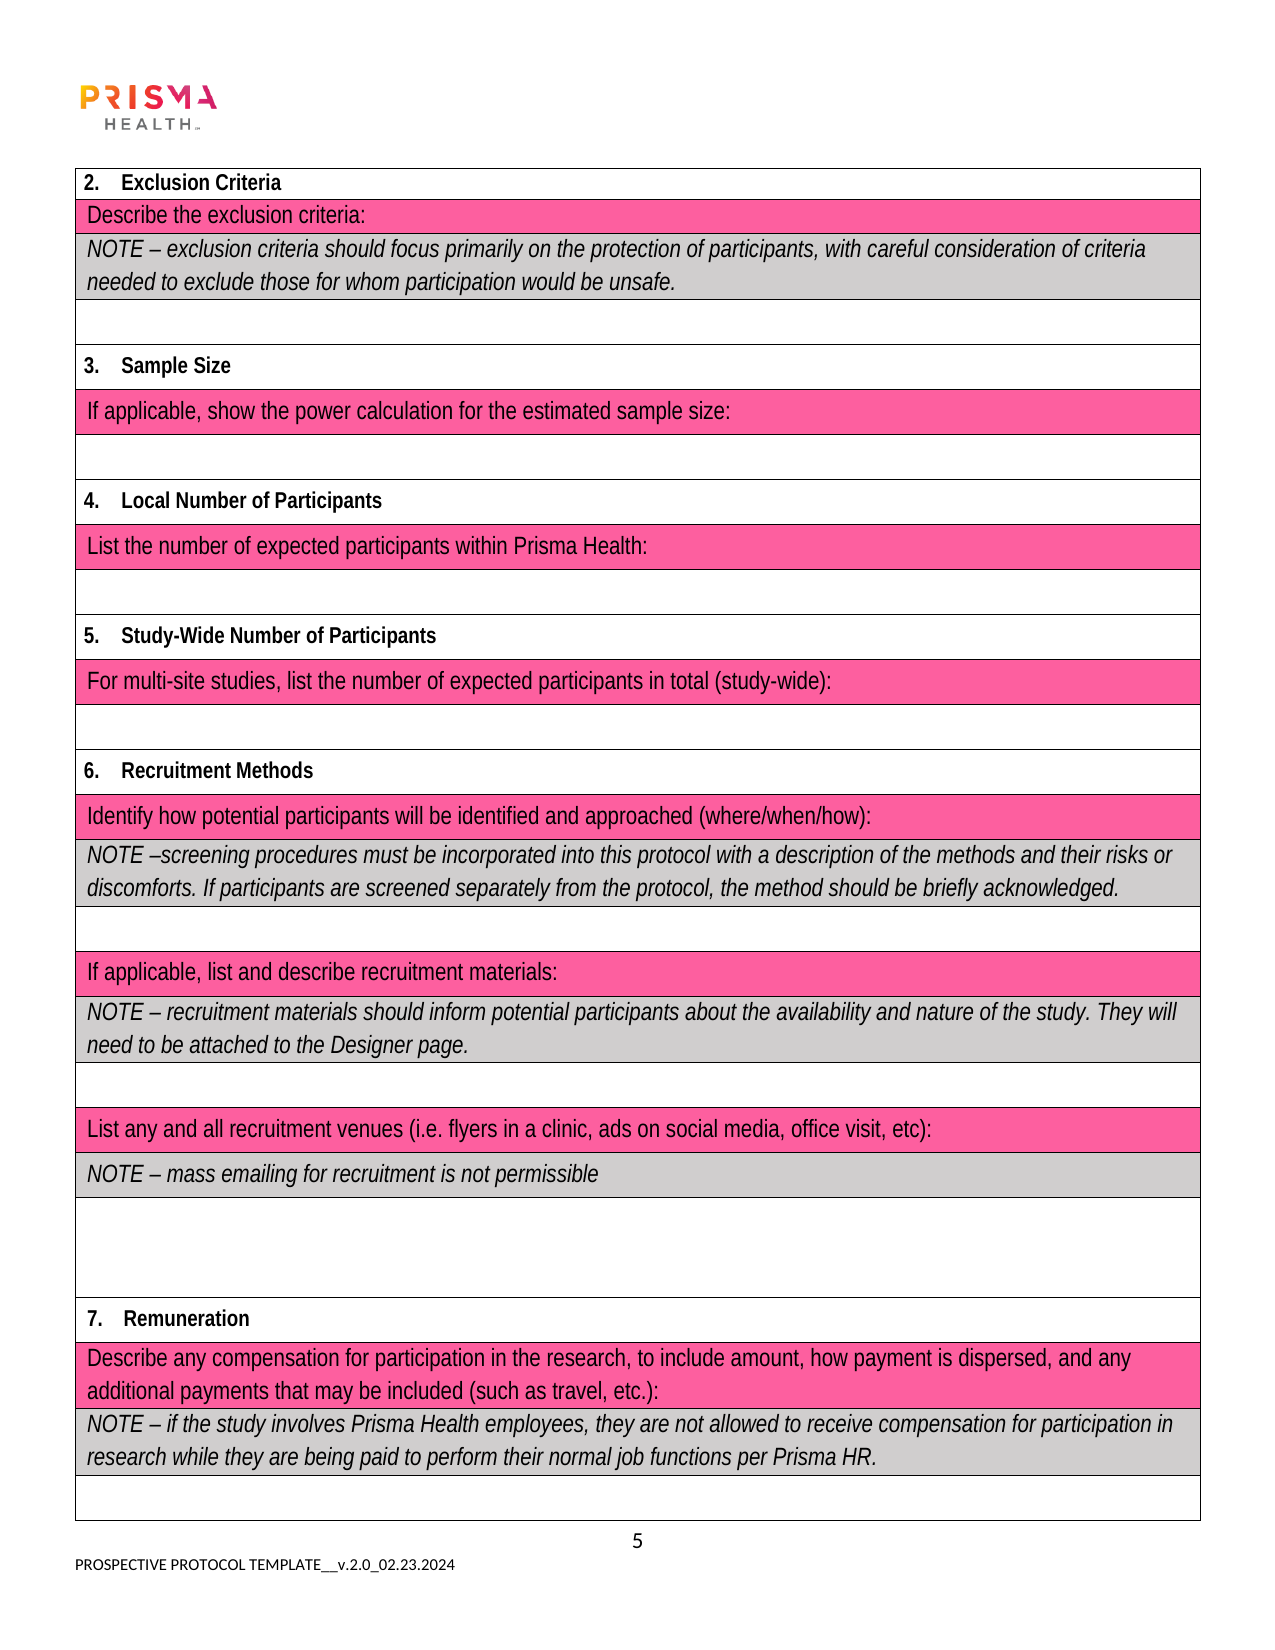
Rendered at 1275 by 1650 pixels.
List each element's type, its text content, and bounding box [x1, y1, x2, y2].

table_cell [76, 1198, 1200, 1297]
table_cell Recruitment Methods [76, 750, 1200, 794]
table_cell Describe the exclusion criteria: [76, 200, 1200, 233]
table_cell [76, 705, 1200, 749]
table_cell Describe any compensation for participation in the research, to include amount, how payment is dispersed, and any additional payments that may be included (such as travel, etc.): [76, 1343, 1200, 1408]
table_cell For multi-site studies, list the number of expected participants in total (study-wide): [76, 660, 1200, 704]
picture [75, 75, 222, 140]
table_cell List the number of expected participants within Prisma Health: [76, 525, 1200, 569]
table_cell If applicable, list and describe recruitment materials: [76, 952, 1200, 996]
table_cell If applicable, show the power calculation for the estimated sample size: [76, 390, 1200, 434]
table_cell Sample Size [76, 345, 1200, 389]
table_cell NOTE –screening procedures must be incorporated into this protocol with a description of the methods and their risks or discomforts. If participants are screened separately from the protocol, the method should be briefly acknowledged. [76, 840, 1200, 906]
table_cell NOTE – exclusion criteria should focus primarily on the protection of participants, with careful consideration of criteria needed to exclude those for whom participation would be unsafe. [76, 234, 1200, 299]
table_cell [76, 300, 1200, 344]
table_cell [76, 570, 1200, 614]
table_cell [76, 907, 1200, 951]
table_cell [76, 435, 1200, 479]
table_cell NOTE – recruitment materials should inform potential participants about the availability and nature of the study. They will need to be attached to the Designer page. [76, 997, 1200, 1062]
table_cell [76, 1476, 1200, 1520]
table_cell Local Number of Participants [76, 480, 1200, 524]
table_cell NOTE – if the study involves Prisma Health employees, they are not allowed to receive compensation for participation in research while they are being paid to perform their normal job functions per Prisma HR. [76, 1409, 1200, 1475]
table_cell Identify how potential participants will be identified and approached (where/when/how): [76, 795, 1200, 839]
table_cell Exclusion Criteria [76, 169, 1200, 199]
table_cell Study-Wide Number of Participants [76, 615, 1200, 659]
table_cell [76, 1063, 1200, 1107]
table_cell List any and all recruitment venues (i.e. flyers in a clinic, ads on social media, office visit, etc): [76, 1108, 1200, 1152]
table_cell 7. Remuneration [76, 1298, 1200, 1342]
table_cell NOTE – mass emailing for recruitment is not permissible [76, 1153, 1200, 1197]
